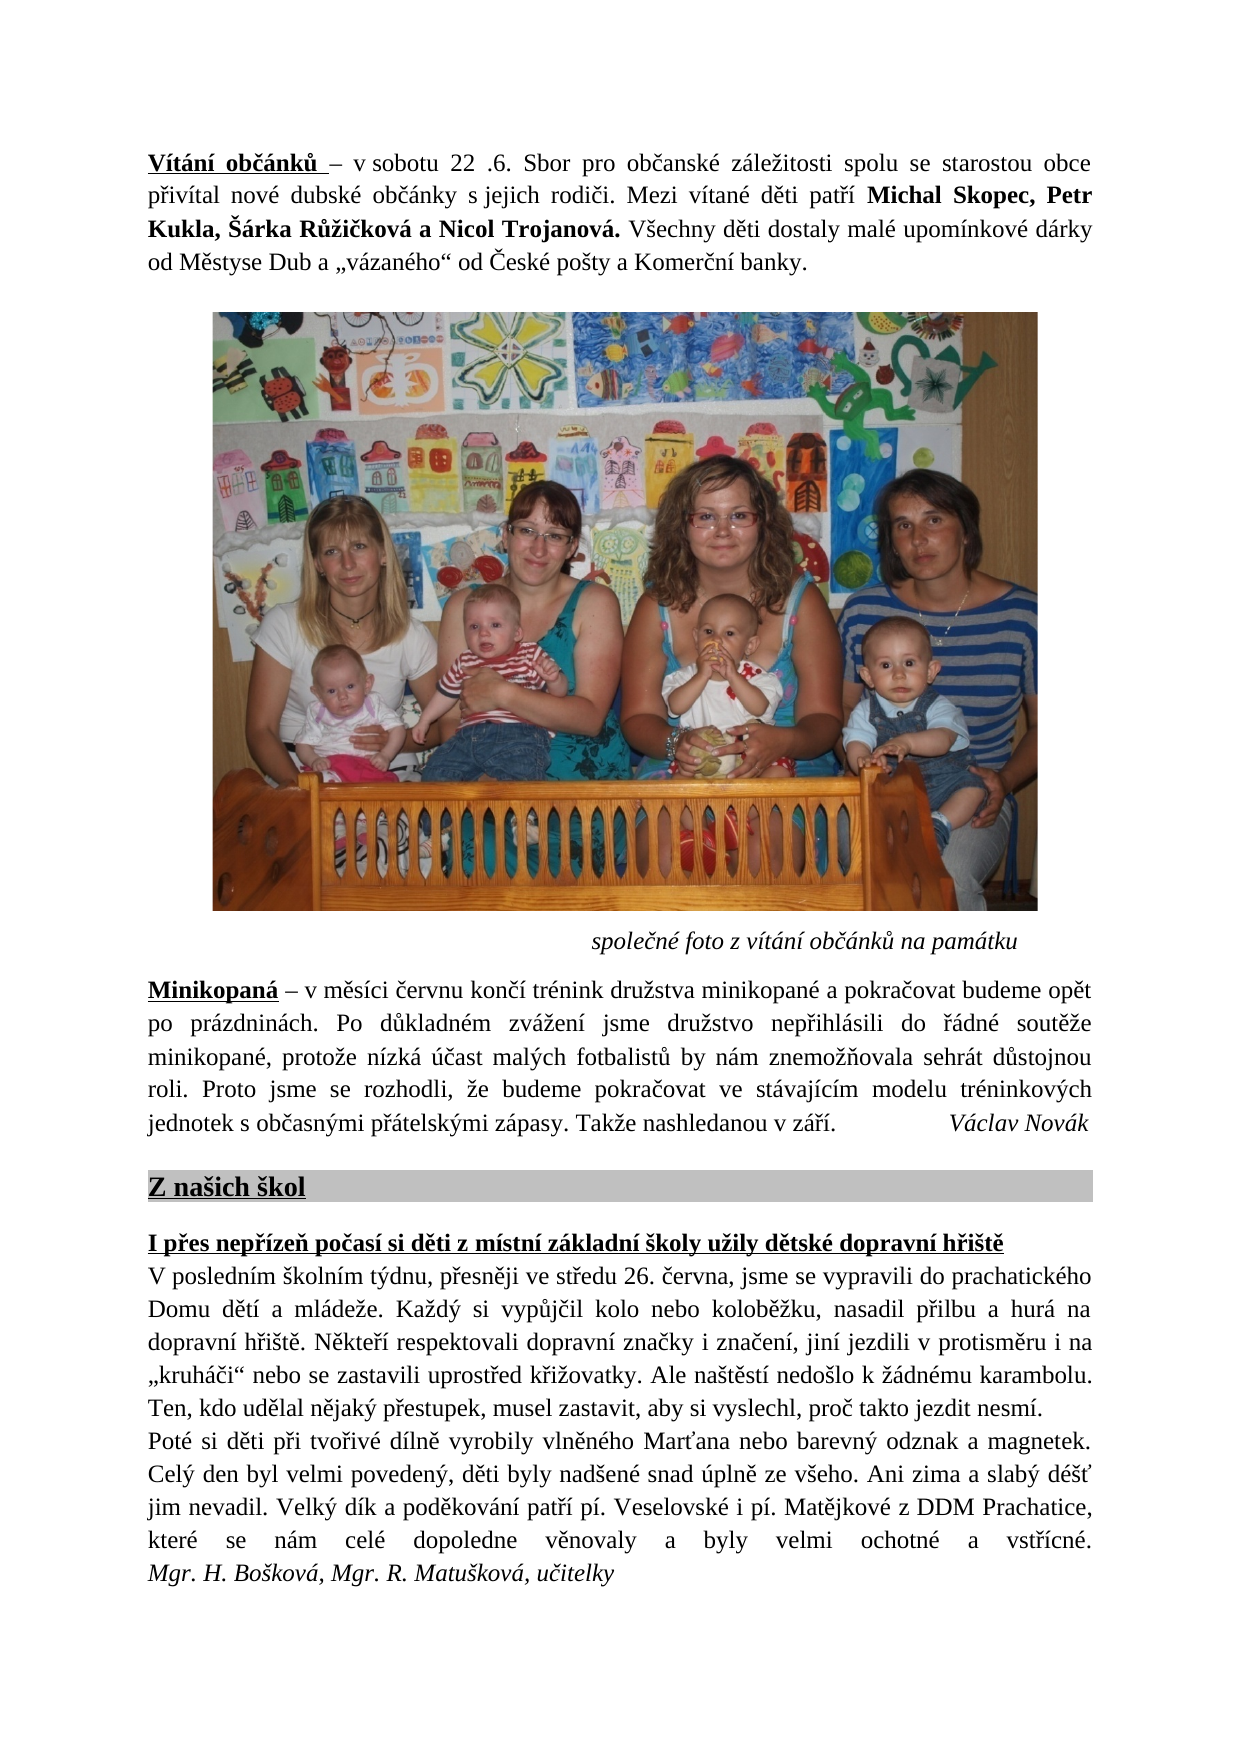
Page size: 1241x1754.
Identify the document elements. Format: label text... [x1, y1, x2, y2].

text V posledním školním týdnu, přesněji ve středu 26. června, jsme se vypravili do prachatického Domu dětí a mládeže. Každý si vypůjčil kolo nebo koloběžku, nasadil přilbu a hurá na dopravní hřiště. Někteří respektovali dopravní značky i značení, jiní jezdili v protisměru i na „kruháči“ nebo se zastavili uprostřed křižovatky. Ale naštěstí nedošlo k žádnému karambolu. Ten, kdo udělal nějaký přestupek, musel zastavit, aby si vyslechl, proč takto jezdit nesmí. [148, 1261, 1093, 1422]
text společné foto z vítání občánků na památku [148, 926, 1093, 955]
text Poté si děti při tvořivé dílně vyrobily vlněného Marťana nebo barevný odznak a magnetek. Celý den byl velmi povedený, děti byly nadšené snad úplně ze všeho. Ani zima a slabý déšť jim nevadil. Velký dík a poděkování patří pí. Veselovské i pí. Matějkové z DDM Prachatice, které se nám celé dopoledne věnovaly a byly velmi ochotné a vstřícné. Mgr. H. Bošková, Mgr. R. Matušková, učitelky [148, 1426, 1093, 1587]
text Minikopaná – v měsíci červnu končí trénink družstva minikopané a pokračovat budeme opět po prázdninách. Po důkladném zvážení jsme družstvo nepřihlásili do řádné soutěže minikopané, protože nízká účast malých fotbalistů by nám znemožňovala sehrát důstojnou roli. Proto jsme se rozhodli, že budeme pokračovat ve stávajícím modelu tréninkových jednotek s občasnými přátelskými zápasy. Takže nashledanou v září. Václav Novák [148, 976, 1093, 1136]
text Vítání občánků – v sobotu 22 .6. Sbor pro občanské záležitosti spolu se starostou obce přivítal nové dubské občánky s jejich rodiči. Mezi vítané děti patří Michal Skopec, Petr Kukla, Šárka Růžičková a Nicol Trojanová. Všechny děti dostaly malé upomínkové dárky od Městyse Dub a „vázaného“ od České pošty a Komerční banky. [148, 148, 1093, 275]
picture [212, 312, 1038, 911]
text Z našich škol [148, 1170, 1093, 1202]
text I přes nepřízeň počasí si děti z místní základní školy užily dětské dopravní hřiště [148, 1228, 1093, 1257]
